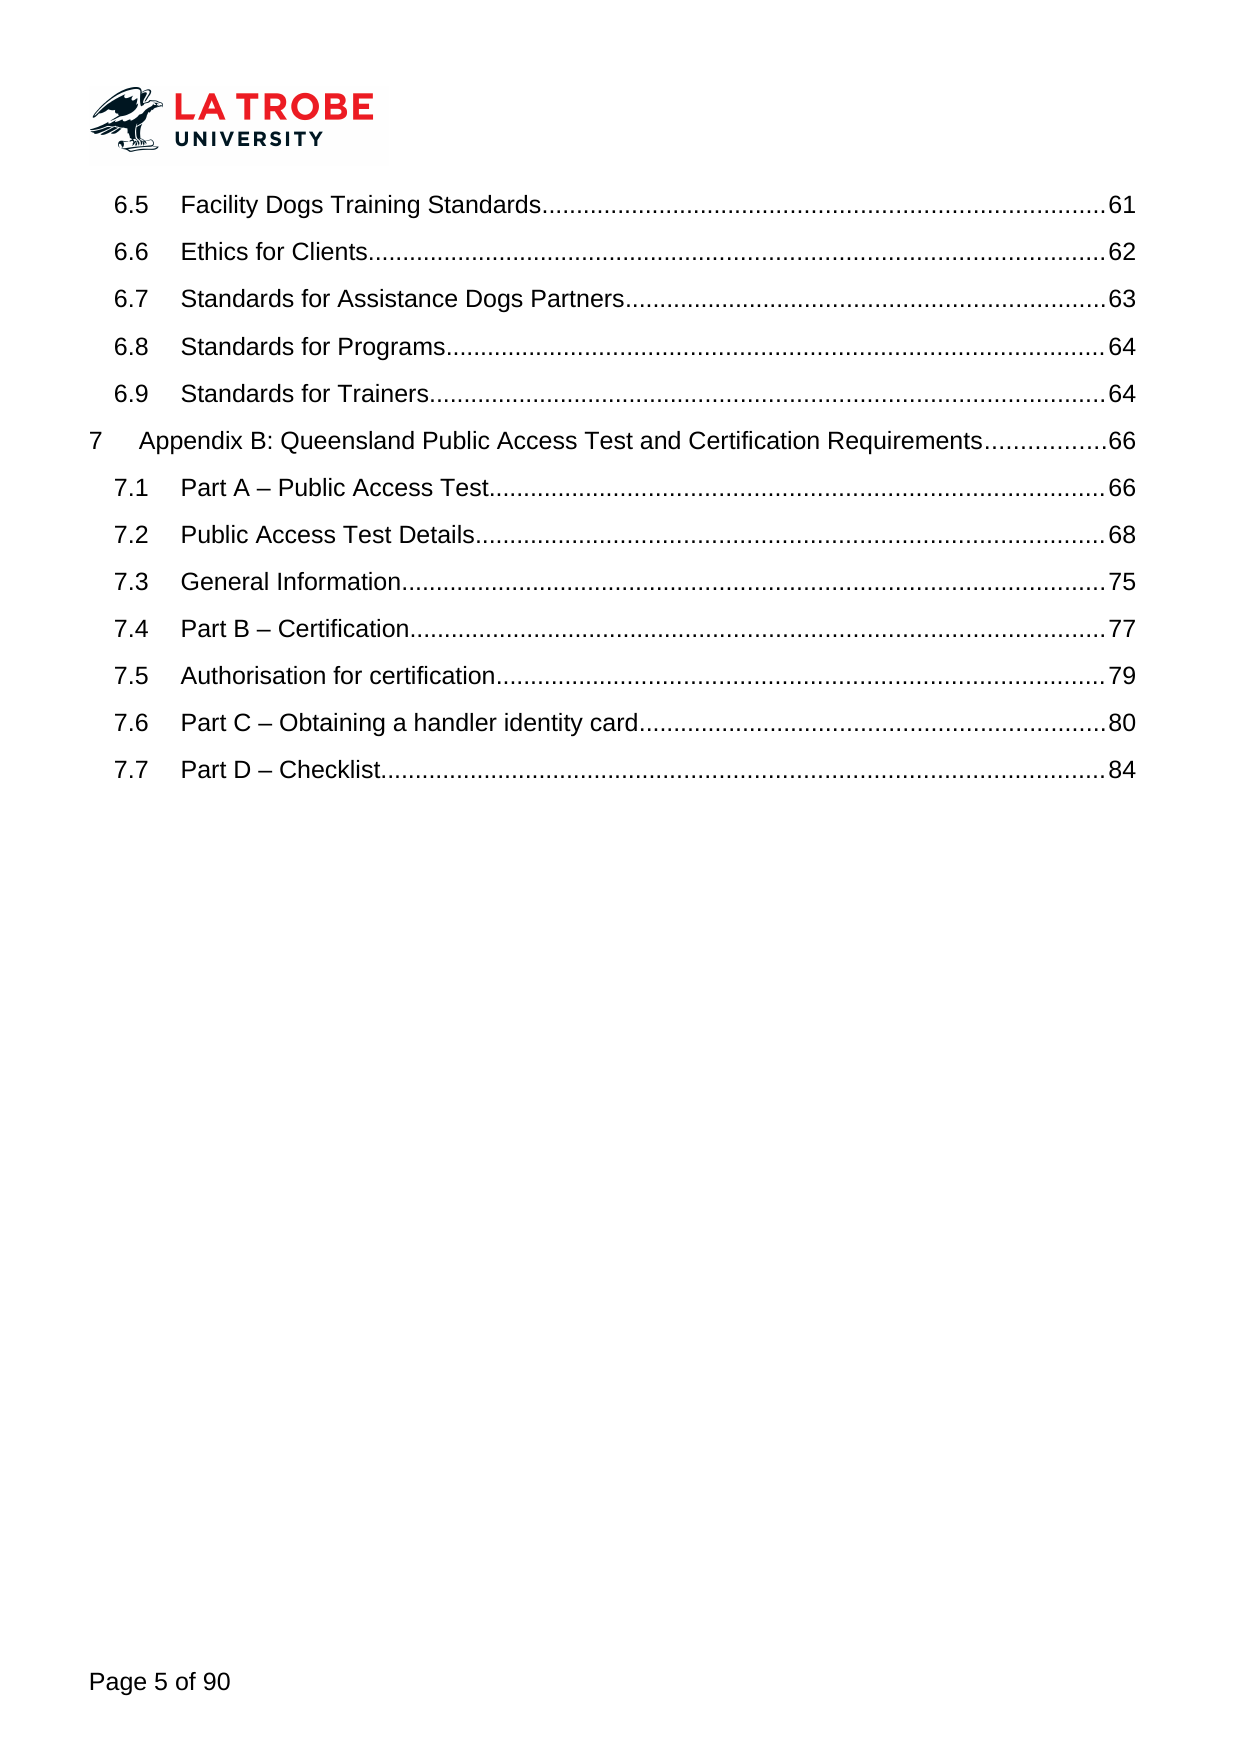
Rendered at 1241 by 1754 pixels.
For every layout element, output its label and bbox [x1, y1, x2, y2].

picture [88, 86, 390, 166]
